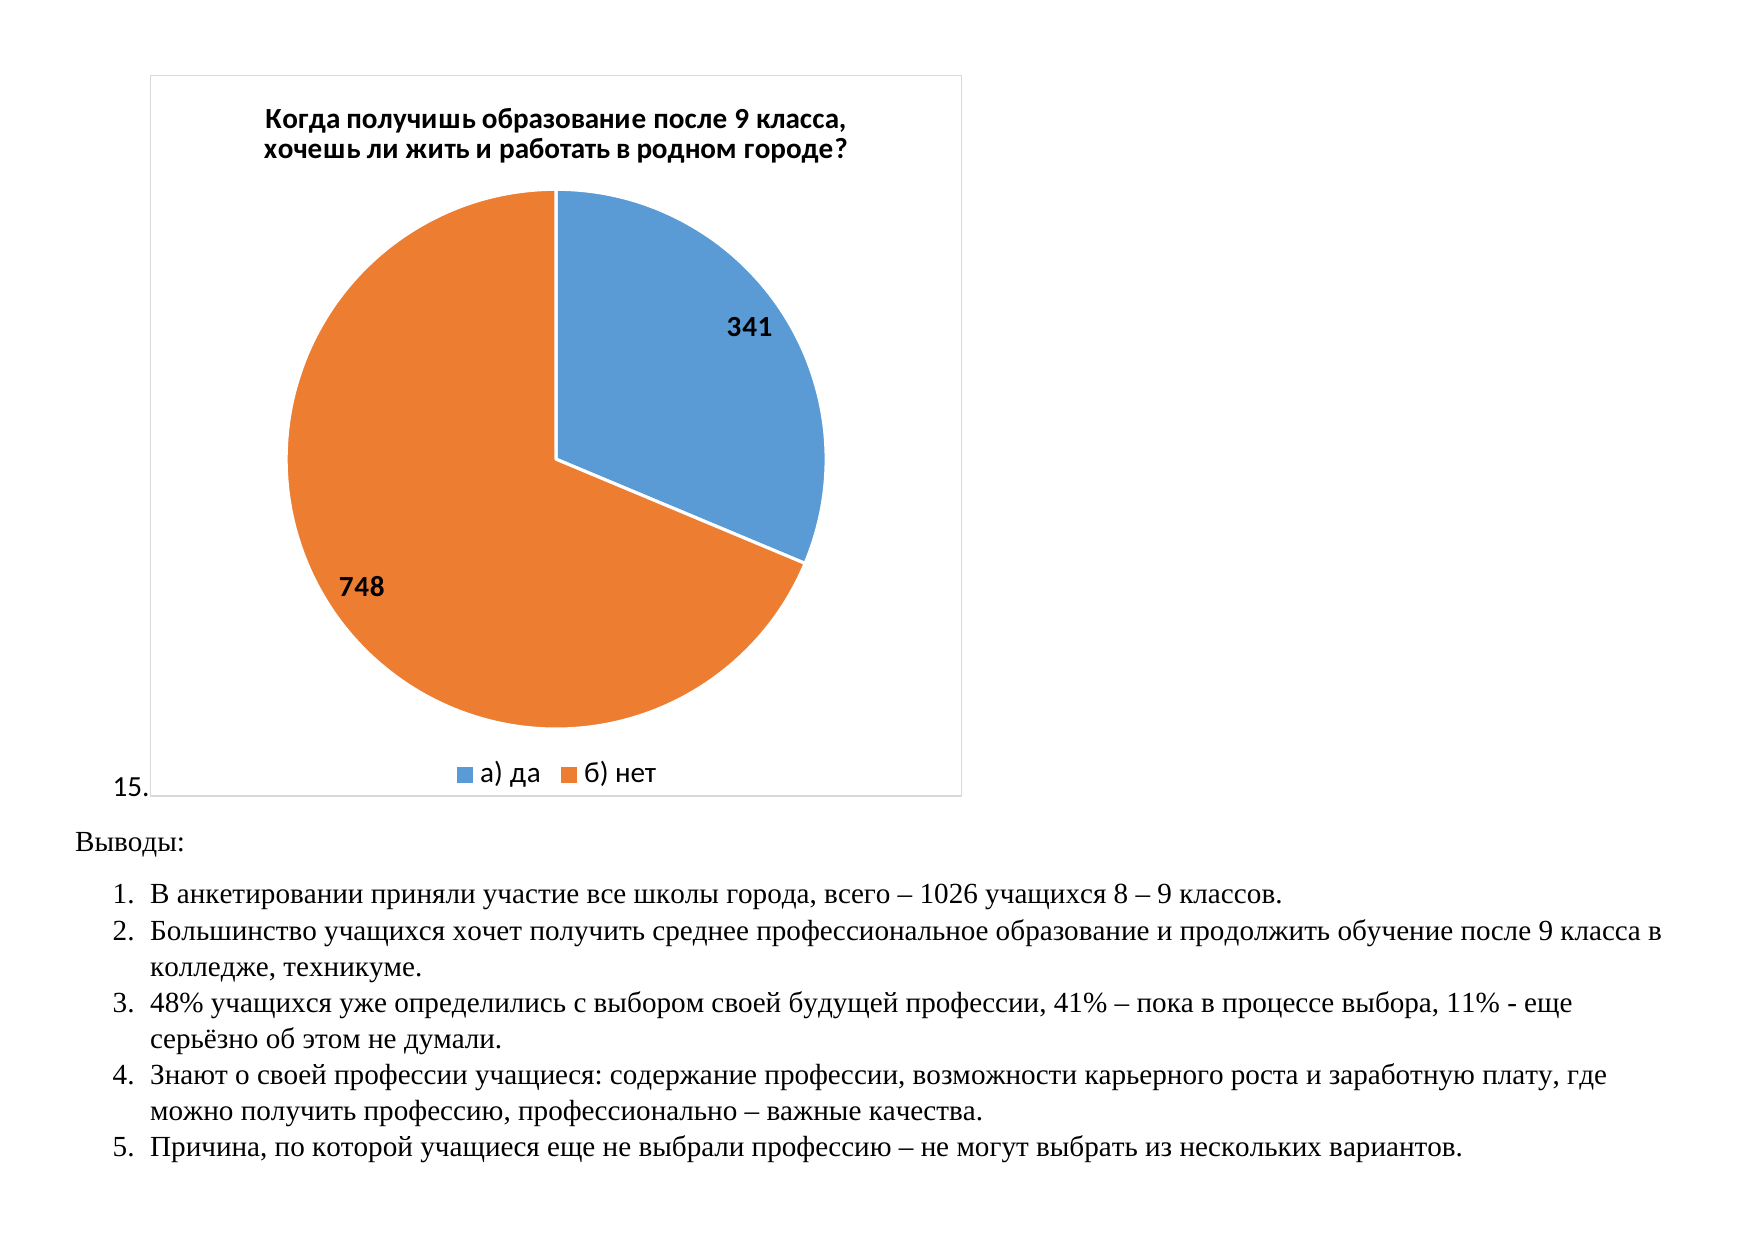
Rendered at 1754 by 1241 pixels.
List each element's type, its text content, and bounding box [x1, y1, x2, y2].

list 48% учащихся уже определились с выбором своей будущей профессии, 41% – пока в процессе выбора, 11% - еще серьёзно об этом не думали. [112, 985, 1679, 1054]
list В анкетировании приняли участие все школы города, всего – 1026 учащихся 8 – 9 классов. [112, 876, 1679, 910]
list Знают о своей профессии учащиеся: содержание профессии, возможности карьерного роста и заработную плату, где можно получить профессию, профессионально – важные качества. [112, 1057, 1679, 1127]
list Причина, по которой учащиеся еще не выбрали профессию – не могут выбрать из нескольких вариантов. [112, 1129, 1679, 1163]
text Выводы: [75, 824, 1679, 857]
list Большинство учащихся хочет получить среднее профессиональное образование и продолжить обучение после 9 класса в колледже, техникуме. [112, 913, 1679, 982]
